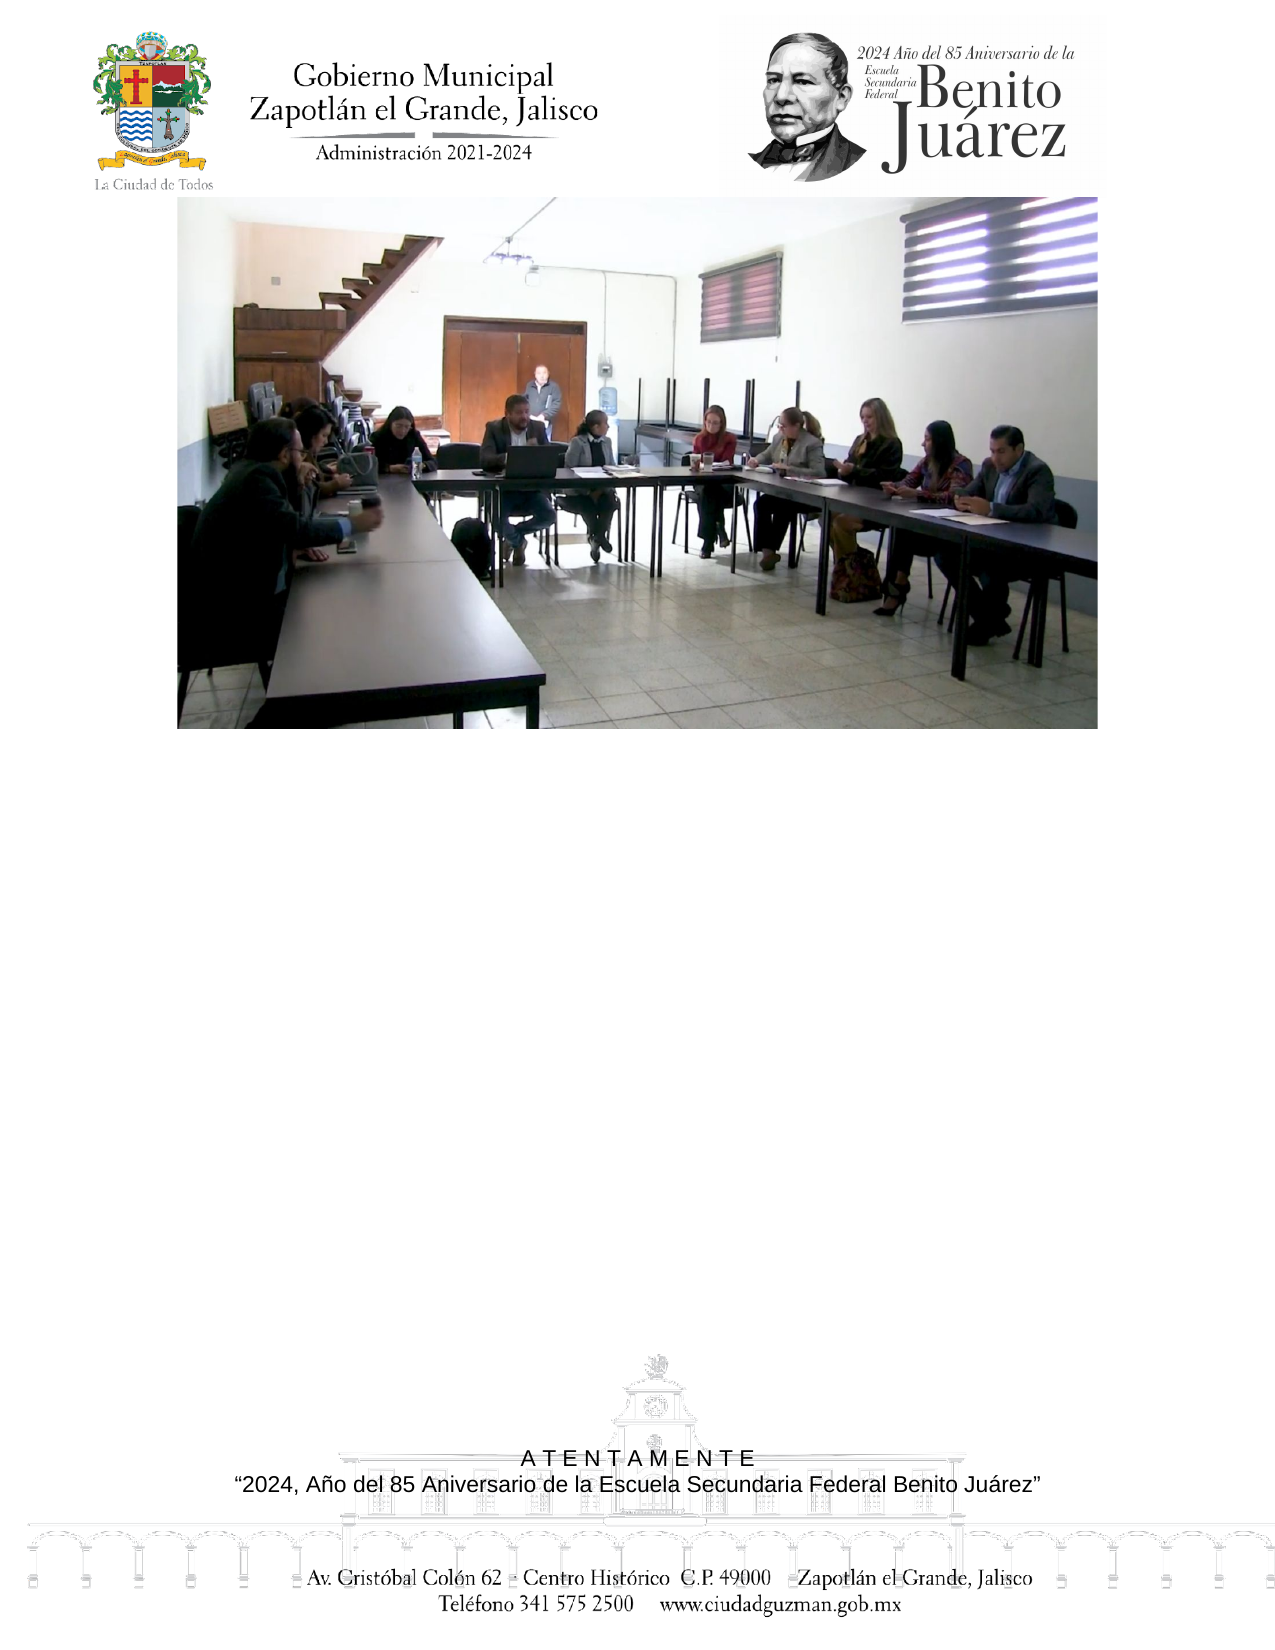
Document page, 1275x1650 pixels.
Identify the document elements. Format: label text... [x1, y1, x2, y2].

text “2024, Año del 85 Aniversario de la Escuela Secundaria Federal Benito Juárez” [177, 1471, 1098, 1498]
picture [14, 0, 1275, 1650]
text A T E N T A M E N T E [177, 1445, 1098, 1471]
